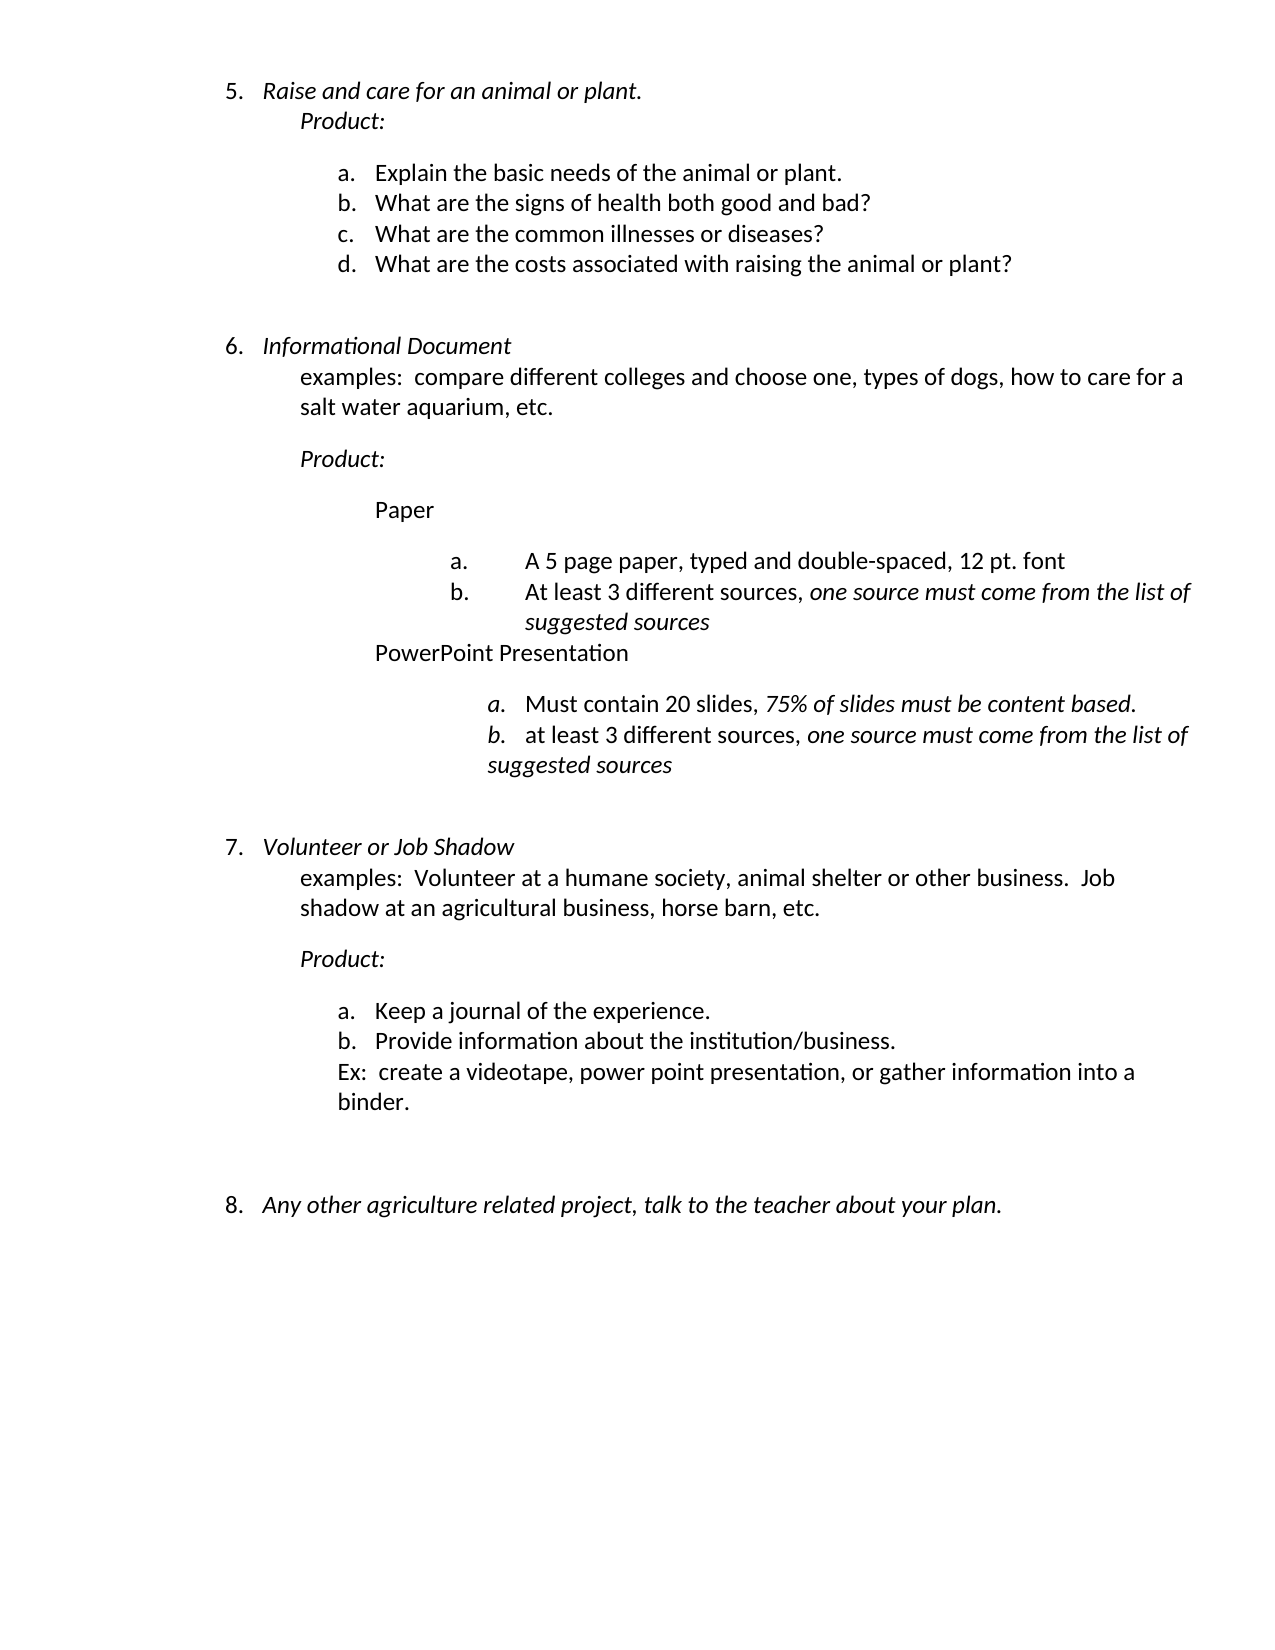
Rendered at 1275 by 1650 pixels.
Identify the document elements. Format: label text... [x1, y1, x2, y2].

list What are the signs of health both good and bad? [337, 187, 1200, 218]
list Informational Document [225, 330, 1200, 361]
list Provide information about the institution/business. [337, 1026, 1200, 1056]
text examples: compare different colleges and choose one, types of dogs, how to care for a salt water aquarium, etc. [300, 361, 1200, 422]
text Paper [225, 494, 1200, 524]
text Product: [225, 106, 1200, 136]
list at least 3 different sources, one source must come from the list of suggested sources [487, 719, 1200, 780]
list Must contain 20 slides, 75% of slides must be content based. [487, 688, 1200, 719]
list What are the common illnesses or diseases? [337, 218, 1200, 248]
list Volunteer or Job Shadow [225, 831, 1200, 862]
list Explain the basic needs of the animal or plant. [337, 157, 1200, 187]
text PowerPoint Presentation [300, 637, 1200, 667]
list A 5 page paper, typed and double-spaced, 12 pt. font [450, 545, 1200, 576]
list At least 3 different sources, one source must come from the list of suggested sources [450, 576, 1200, 637]
text Ex: create a videotape, power point presentation, or gather information into a binder. [337, 1056, 1200, 1117]
text examples: Volunteer at a humane society, animal shelter or other business. Job shadow at an agricultural business, horse barn, etc. [300, 862, 1200, 923]
text Product: [225, 443, 1200, 473]
list What are the costs associated with raising the animal or plant? [337, 248, 1200, 279]
list Any other agriculture related project, talk to the teacher about your plan. [225, 1189, 1200, 1220]
text Product: [225, 944, 1200, 974]
list Raise and care for an animal or plant. [225, 75, 1200, 106]
list Keep a journal of the experience. [337, 995, 1200, 1026]
